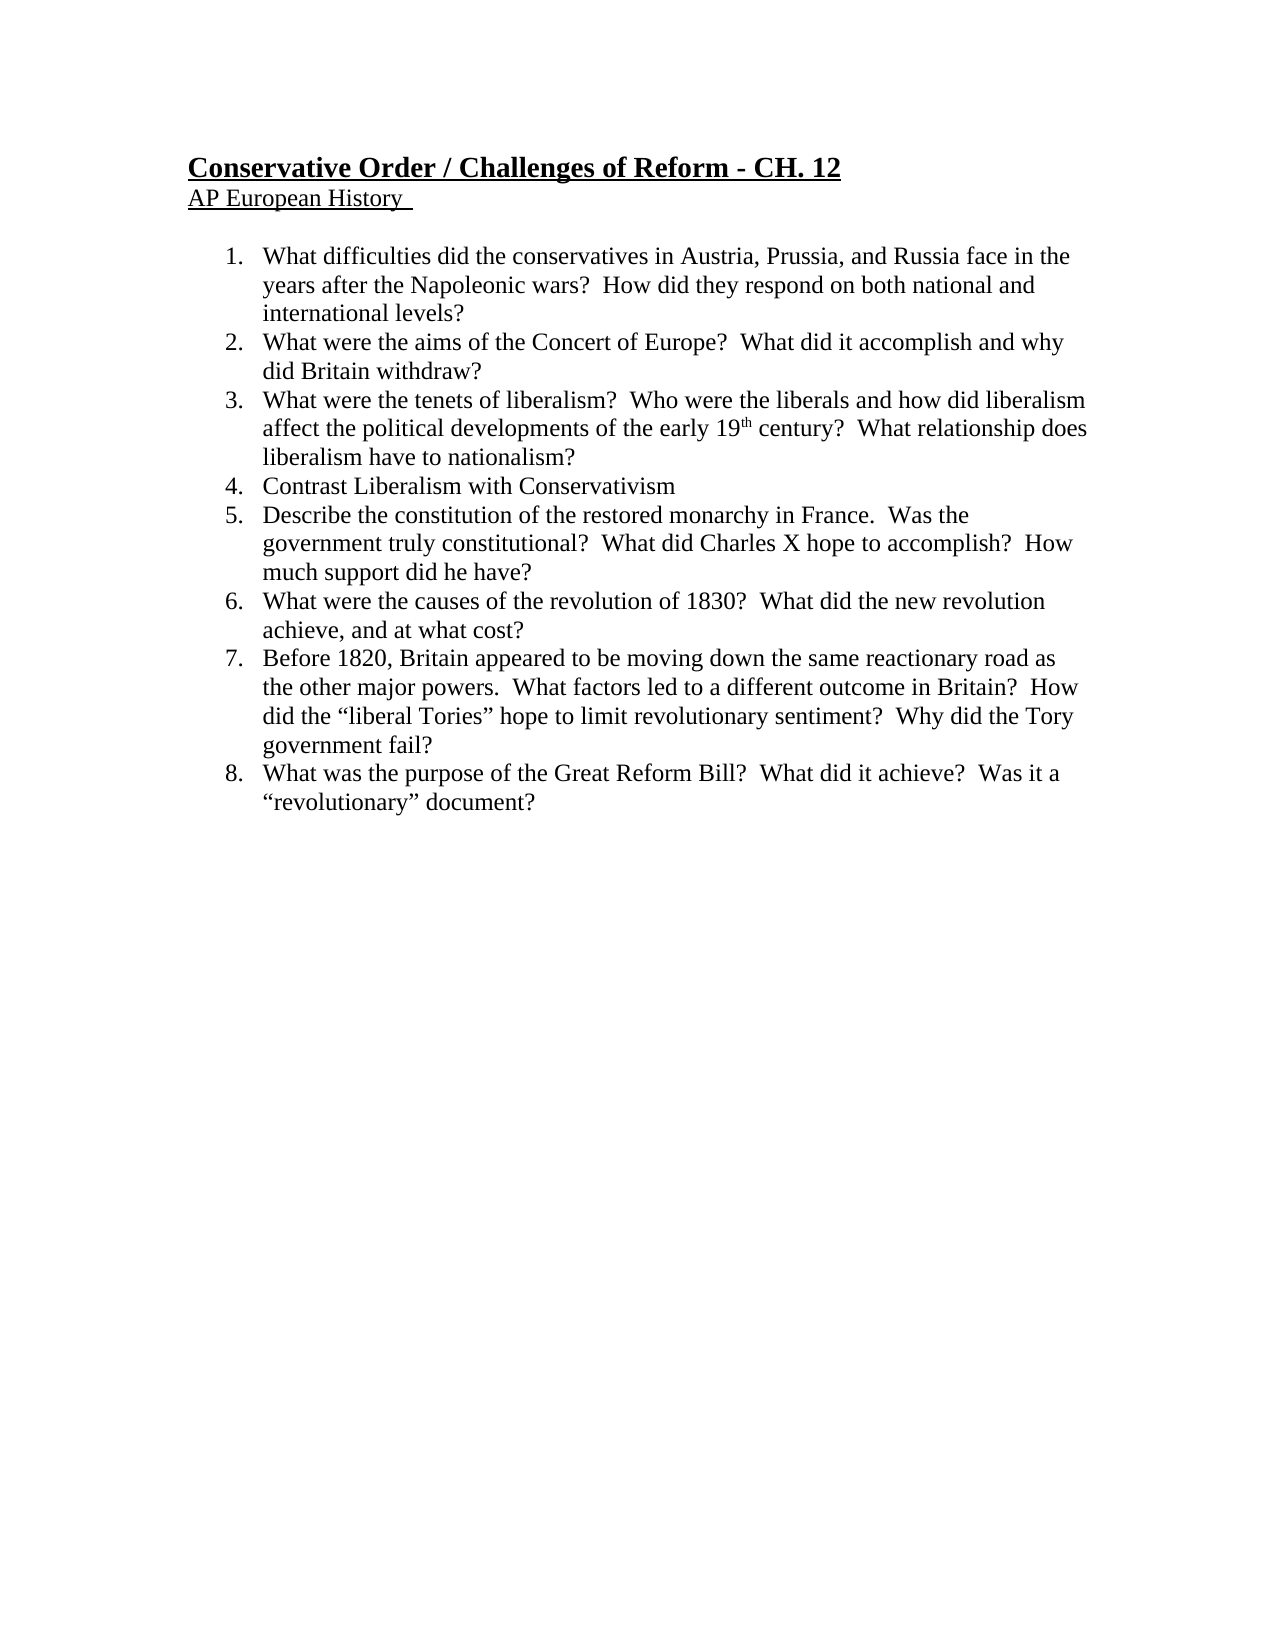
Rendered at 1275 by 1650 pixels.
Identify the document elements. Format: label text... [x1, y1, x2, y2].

list Describe the constitution of the restored monarchy in . Was the government truly constitutional? What did Charles X hope to accomplish? How much support did he have? [225, 500, 1087, 586]
list Before 1820, appeared to be moving down the same reactionary road as the other major powers. What factors led to a different outcome in ? How did the “liberal Tories” hope to limit revolutionary sentiment? Why did the Tory government fail? [225, 643, 1087, 758]
list What were the causes of the revolution of 1830? What did the new revolution achieve, and at what cost? [225, 586, 1087, 643]
list What was the purpose of the Great Reform Bill? What did it achieve? Was it a “revolutionary” document? [225, 758, 1087, 816]
list What difficulties did the conservatives in , , and face in the years after the Napoleonic wars? How did they respond on both national and international levels? [225, 241, 1087, 327]
list What were the aims of the Concert of Europe? What did it accomplish and why did withdraw? [225, 327, 1087, 385]
list Contrast Liberalism with Conservativism [225, 471, 1087, 500]
text AP European History [187, 183, 1087, 212]
list What were the tenets of liberalism? Who were the liberals and how did liberalism affect the political developments of the early 19th century? What relationship does liberalism have to nationalism? [225, 385, 1087, 471]
subtitle Conservative Order / Challenges of Reform - 12 [187, 150, 1087, 183]
